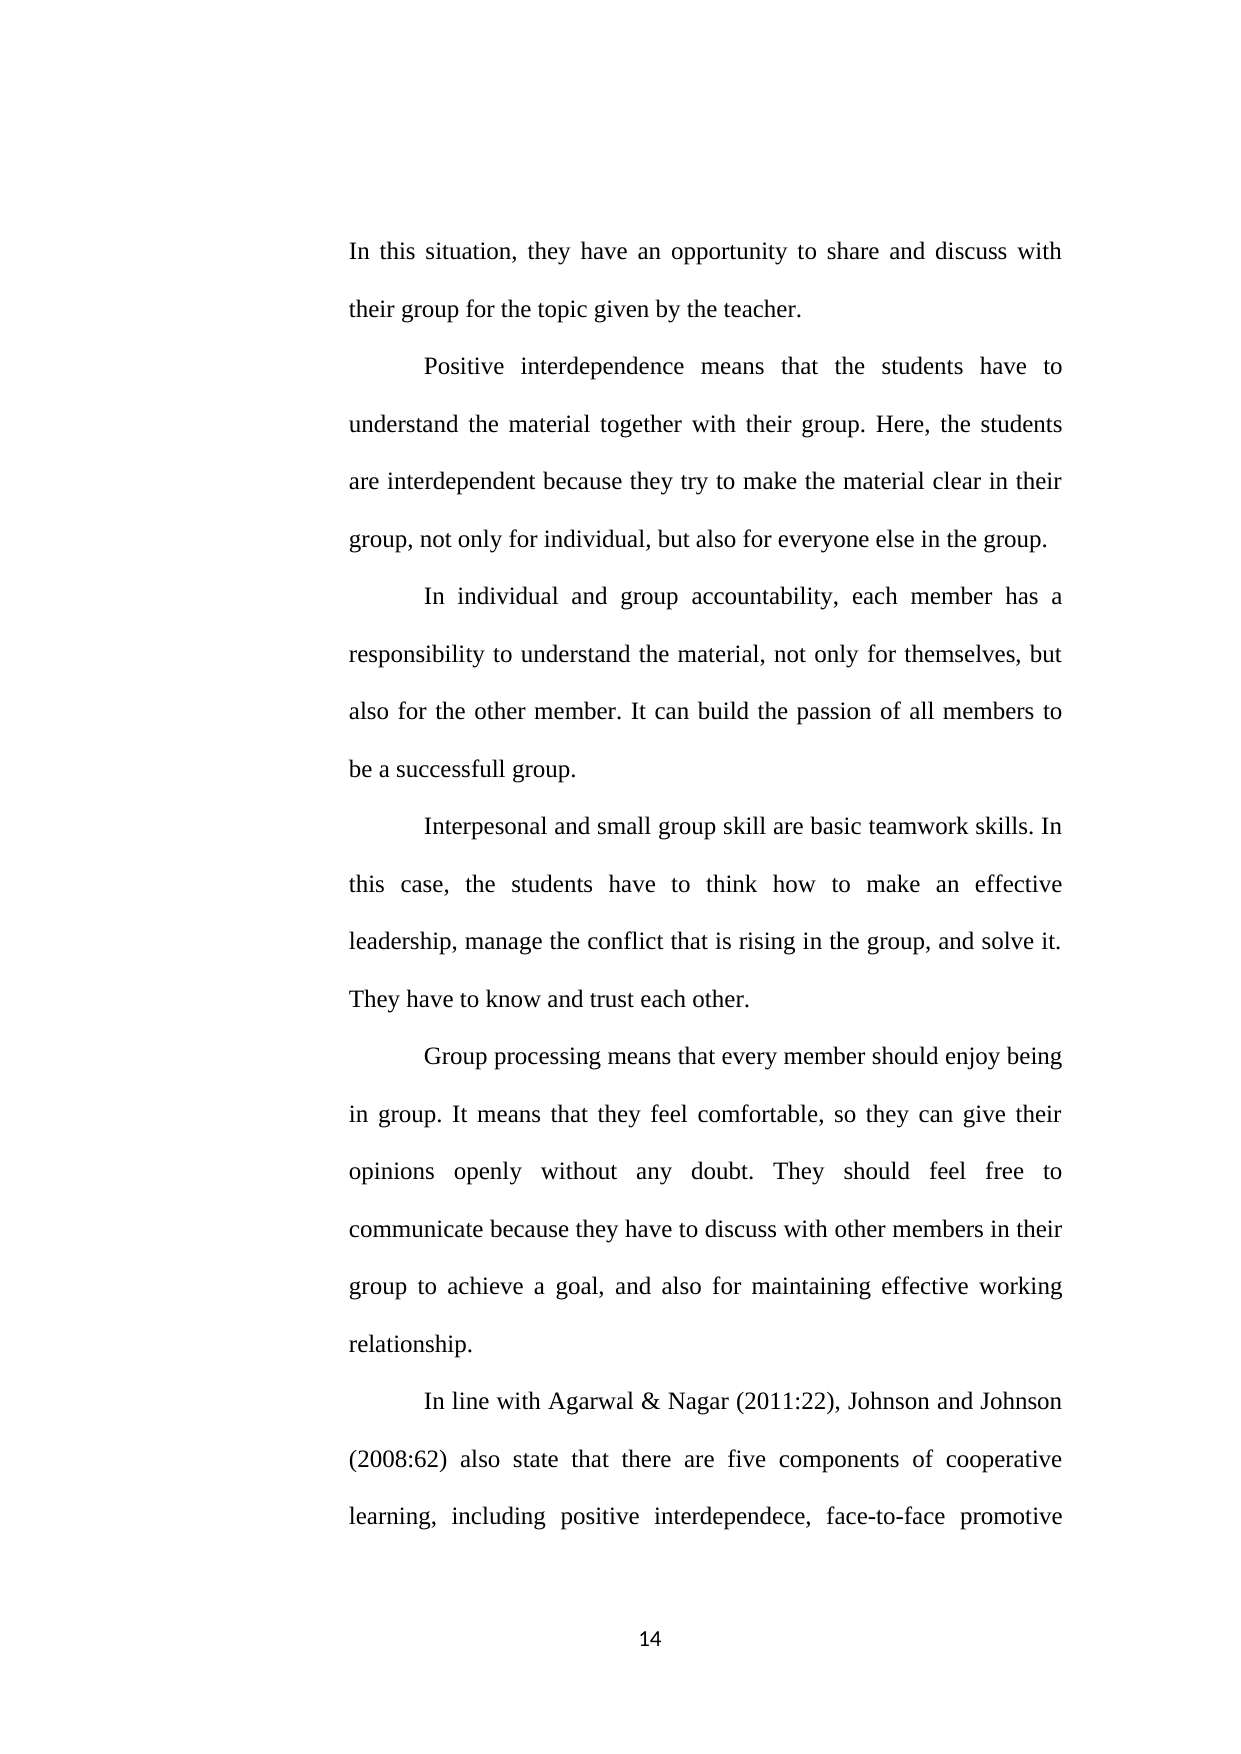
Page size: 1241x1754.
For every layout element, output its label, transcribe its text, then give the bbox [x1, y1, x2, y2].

text Positive interdependence means that the students have to understand the material together with their group. Here, the students are interdependent because they try to make the material clear in their group, not only for individual, but also for everyone else in the group. [349, 351, 1063, 552]
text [349, 236, 1063, 322]
text Group processing means that every member should enjoy being in group. It means that they feel comfortable, so they can give their opinions openly without any doubt. They should feel free to communicate because they have to discuss with other members in their group to achieve a goal, and also for maintaining effective working relationship. [349, 1041, 1063, 1357]
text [349, 1386, 1063, 1530]
text In individual and group accountability, each member has a responsibility to understand the material, not only for themselves, but also for the other member. It can build the passion of all members to be a successfull group. [349, 581, 1063, 782]
text Interpesonal and small group skill are basic teamwork skills. In this case, the students have to think how to make an effective leadership, manage the conflict that is rising in the group, and solve it. They have to know and trust each other. [349, 811, 1063, 1012]
